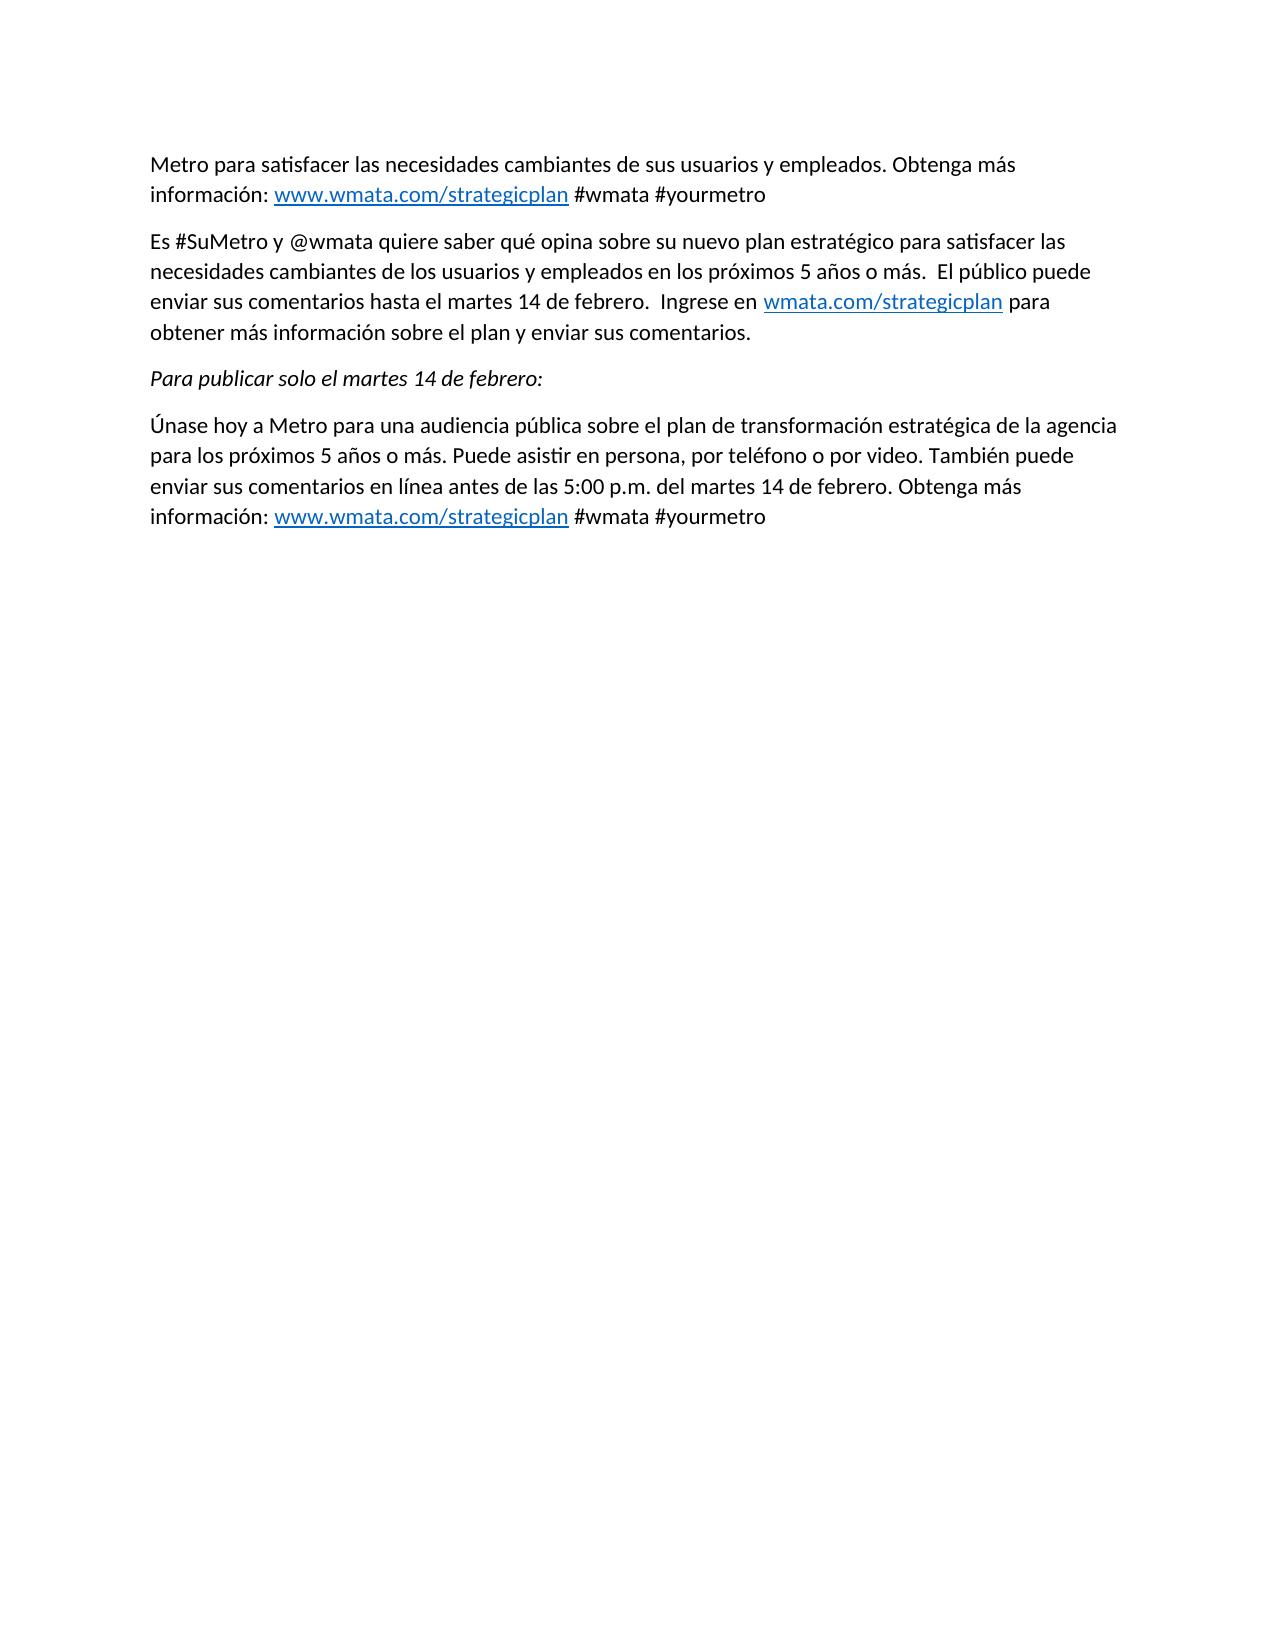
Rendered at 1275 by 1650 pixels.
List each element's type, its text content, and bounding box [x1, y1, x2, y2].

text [150, 150, 1125, 208]
text Es #SuMetro y @wmata quiere saber qué opina sobre su nuevo plan estratégico para satisfacer las necesidades cambiantes de los usuarios y empleados en los próximos 5 años o más. El público puede enviar sus comentarios hasta el martes 14 de febrero. Ingrese en wmata.com/strategicplan para obtener más información sobre el plan y enviar sus comentarios. [150, 227, 1125, 346]
text Para publicar solo el martes 14 de febrero: [150, 364, 1125, 393]
text Únase hoy a Metro para una audiencia pública sobre el plan de transformación estratégica de la agencia para los próximos 5 años o más. Puede asistir en persona, por teléfono o por video. También puede enviar sus comentarios en línea antes de las 5:00 p.m. del martes 14 de febrero. Obtenga más información: www.wmata.com/strategicplan #wmata #yourmetro [150, 411, 1125, 530]
